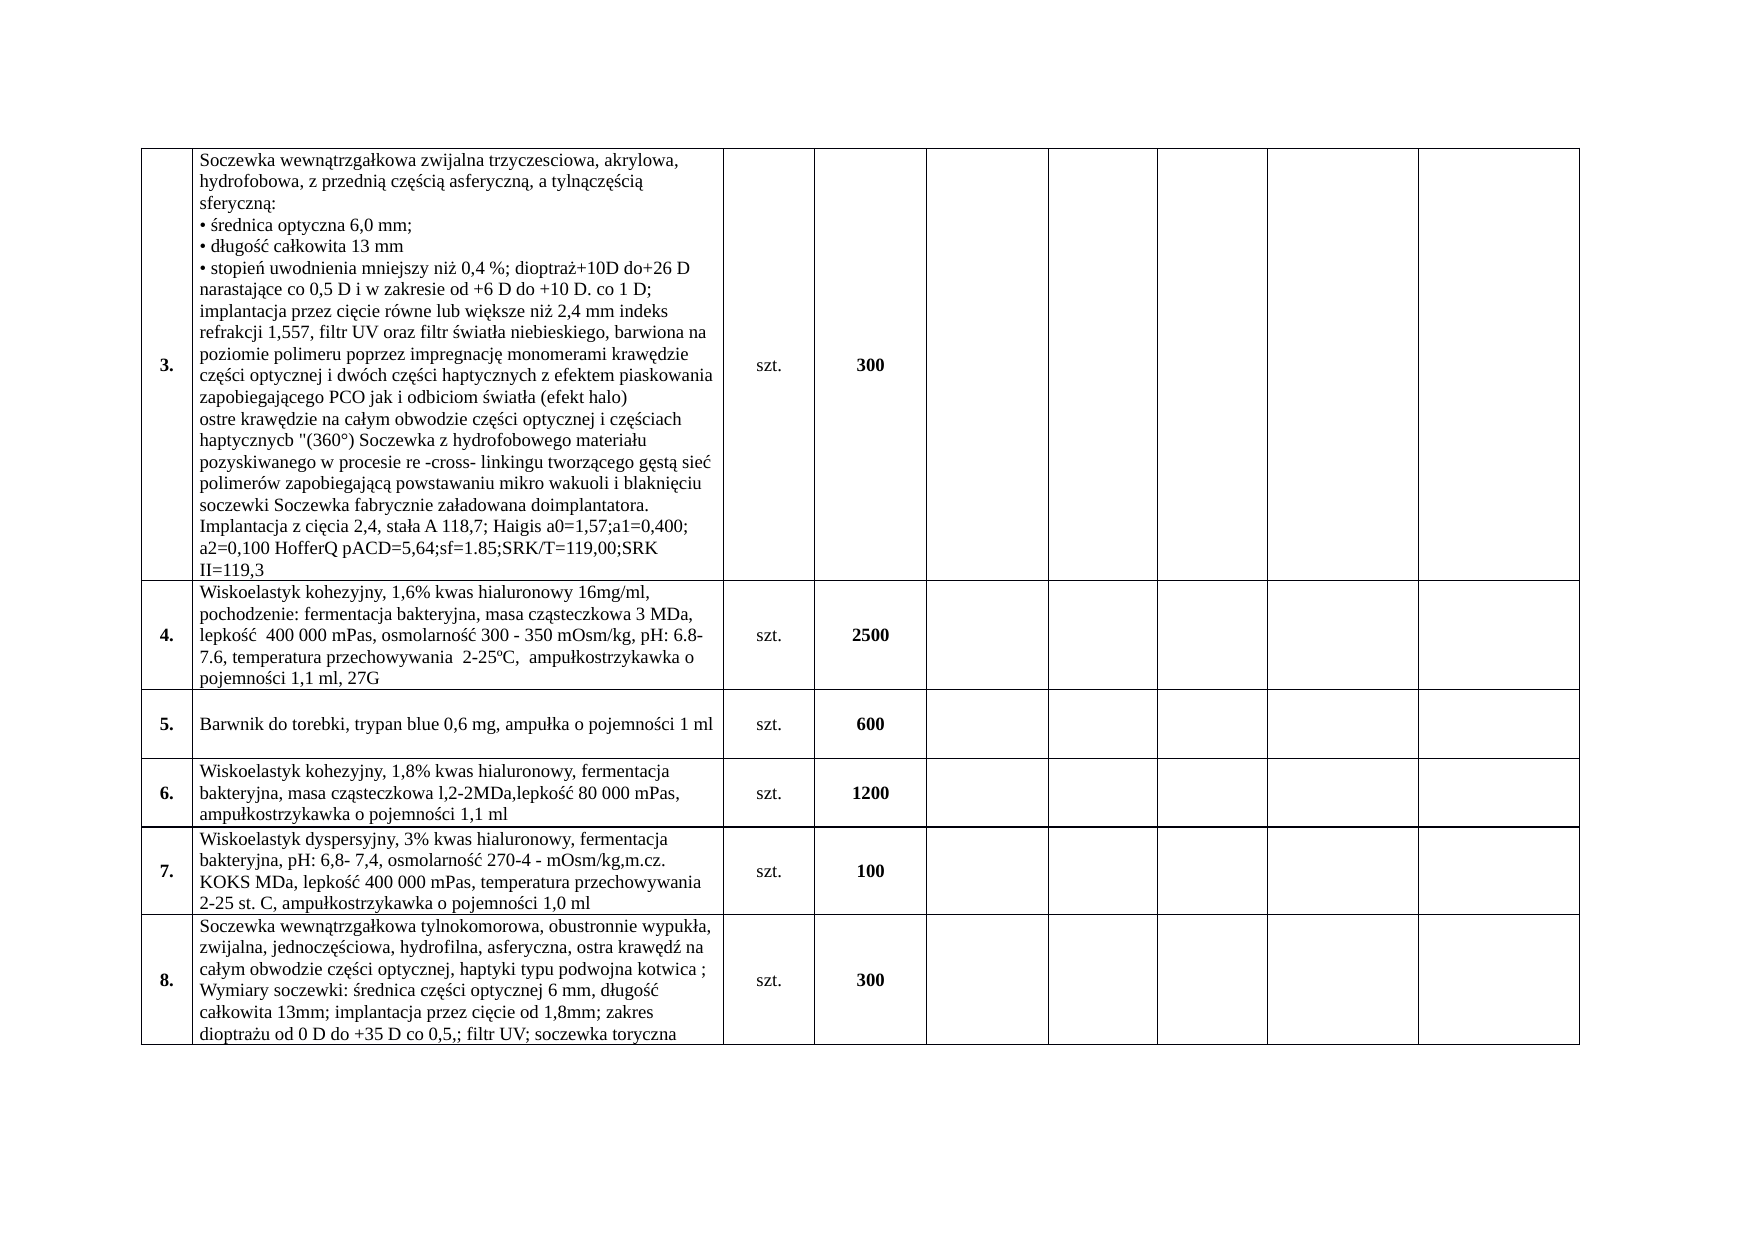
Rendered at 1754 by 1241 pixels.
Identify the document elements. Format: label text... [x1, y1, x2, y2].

table_cell [1419, 149, 1579, 580]
table_cell 100 [815, 828, 926, 914]
table_cell [1158, 690, 1267, 758]
table_cell [1419, 915, 1579, 1044]
table_cell [1049, 828, 1157, 914]
table_cell Barwnik do torebki, trypan blue 0,6 mg, ampułka o pojemności 1 ml [193, 690, 723, 758]
table_cell Soczewka wewnątrzgałkowa tylnokomorowa, obustronnie wypukła, zwijalna, jednoczęściowa, hydrofilna, asferyczna, ostra krawędź na całym obwodzie części optycznej, haptyki typu podwojna kotwica ; Wymiary soczewki: średnica części optycznej 6 mm, długość całkowita 13mm; implantacja przez cięcie od 1,8mm; zakres dioptrażu od 0 D do +35 D co 0,5,; filtr UV; soczewka toryczna [193, 915, 723, 1044]
table_cell szt. [724, 915, 814, 1044]
table_cell szt. [724, 690, 814, 758]
table_cell 300 [815, 915, 926, 1044]
table_cell Soczewka wewnątrzgałkowa zwijalna trzyczesciowa, akrylowa, hydrofobowa, z przednią częścią asferyczną, a tylnączęścią sferyczną: • średnica optyczna 6,0 mm; • długość całkowita 13 mm • stopień uwodnienia mniejszy niż 0,4 %; dioptraż+10D do+26 D narastające co 0,5 D i w zakresie od +6 D do +10 D. co 1 D; implantacja przez cięcie równe lub większe niż 2,4 mm indeks refrakcji 1,557, filtr UV oraz filtr światła niebieskiego, barwiona na poziomie polimeru poprzez impregnację monomerami krawędzie części optycznej i dwóch części haptycznych z efektem piaskowania zapobiegającego PCO jak i odbiciom światła (efekt halo) ostre krawędzie na całym obwodzie części optycznej i częściach haptycznycb "(360°) Soczewka z hydrofobowego materiału pozyskiwanego w procesie re -cross- linkingu tworzącego gęstą sieć polimerów zapobiegającą powstawaniu mikro wakuoli i blaknięciu soczewki Soczewka fabrycznie załadowana doimplantatora. Implantacja z cięcia 2,4, stała A 118,7; Haigis a0=1,57;a1=0,400; a2=0,100 HofferQ pACD=5,64;sf=1.85;SRK/T=119,00;SRK II=119,3 [193, 149, 723, 580]
table_cell 600 [815, 690, 926, 758]
table_cell 6. [142, 759, 192, 826]
table_cell [927, 828, 1048, 914]
table_cell [927, 581, 1048, 689]
table_cell 1200 [815, 759, 926, 826]
table_cell Wiskoelastyk kohezyjny, 1,6% kwas hialuronowy 16mg/ml, pochodzenie: fermentacja bakteryjna, masa cząsteczkowa 3 MDa, lepkość 400 000 mPas, osmolarność 300 - 350 mOsm/kg, pH: 6.8-7.6, temperatura przechowywania 2-25ºC, ampułkostrzykawka o pojemności 1,1 ml, 27G [193, 581, 723, 689]
table_cell Wiskoelastyk dyspersyjny, 3% kwas hialuronowy, fermentacja bakteryjna, pH: 6,8- 7,4, osmolarność 270-4 - mOsm/kg,m.cz. KOKS MDa, lepkość 400 000 mPas, temperatura przechowywania 2-25 st. C, ampułkostrzykawka o pojemności 1,0 ml [193, 828, 723, 914]
table_cell [1268, 759, 1418, 826]
table_cell [1049, 149, 1157, 580]
table_cell [1049, 759, 1157, 826]
table_cell szt. [724, 581, 814, 689]
table_cell [1268, 690, 1418, 758]
table_cell [1049, 690, 1157, 758]
table_cell 2500 [815, 581, 926, 689]
table_cell [1268, 581, 1418, 689]
table_cell 300 [815, 149, 926, 580]
table_cell [1419, 581, 1579, 689]
table_cell [1268, 149, 1418, 580]
table_cell [1049, 581, 1157, 689]
table_cell [927, 690, 1048, 758]
table_cell 3. [142, 149, 192, 580]
table_cell szt. [724, 759, 814, 826]
table_cell [1268, 915, 1418, 1044]
table_cell [1158, 759, 1267, 826]
table_cell [1049, 915, 1157, 1044]
table_cell szt. [724, 828, 814, 914]
table_cell [1158, 581, 1267, 689]
table_cell [1158, 149, 1267, 580]
table_cell [1158, 828, 1267, 914]
table_cell [1419, 759, 1579, 826]
table_cell szt. [724, 149, 814, 580]
table_cell [927, 149, 1048, 580]
table_cell [1419, 828, 1579, 914]
table_cell Wiskoelastyk kohezyjny, 1,8% kwas hialuronowy, fermentacja bakteryjna, masa cząsteczkowa l,2-2MDa,lepkość 80 000 mPas, ampułkostrzykawka o pojemności 1,1 ml [193, 759, 723, 826]
table_cell [927, 915, 1048, 1044]
table_cell [1158, 915, 1267, 1044]
table_cell 7. [142, 828, 192, 914]
table_cell 8. [142, 915, 192, 1044]
table_cell 5. [142, 690, 192, 758]
table_cell [1419, 690, 1579, 758]
table_cell 4. [142, 581, 192, 689]
table_cell [927, 759, 1048, 826]
table_cell [1268, 828, 1418, 914]
